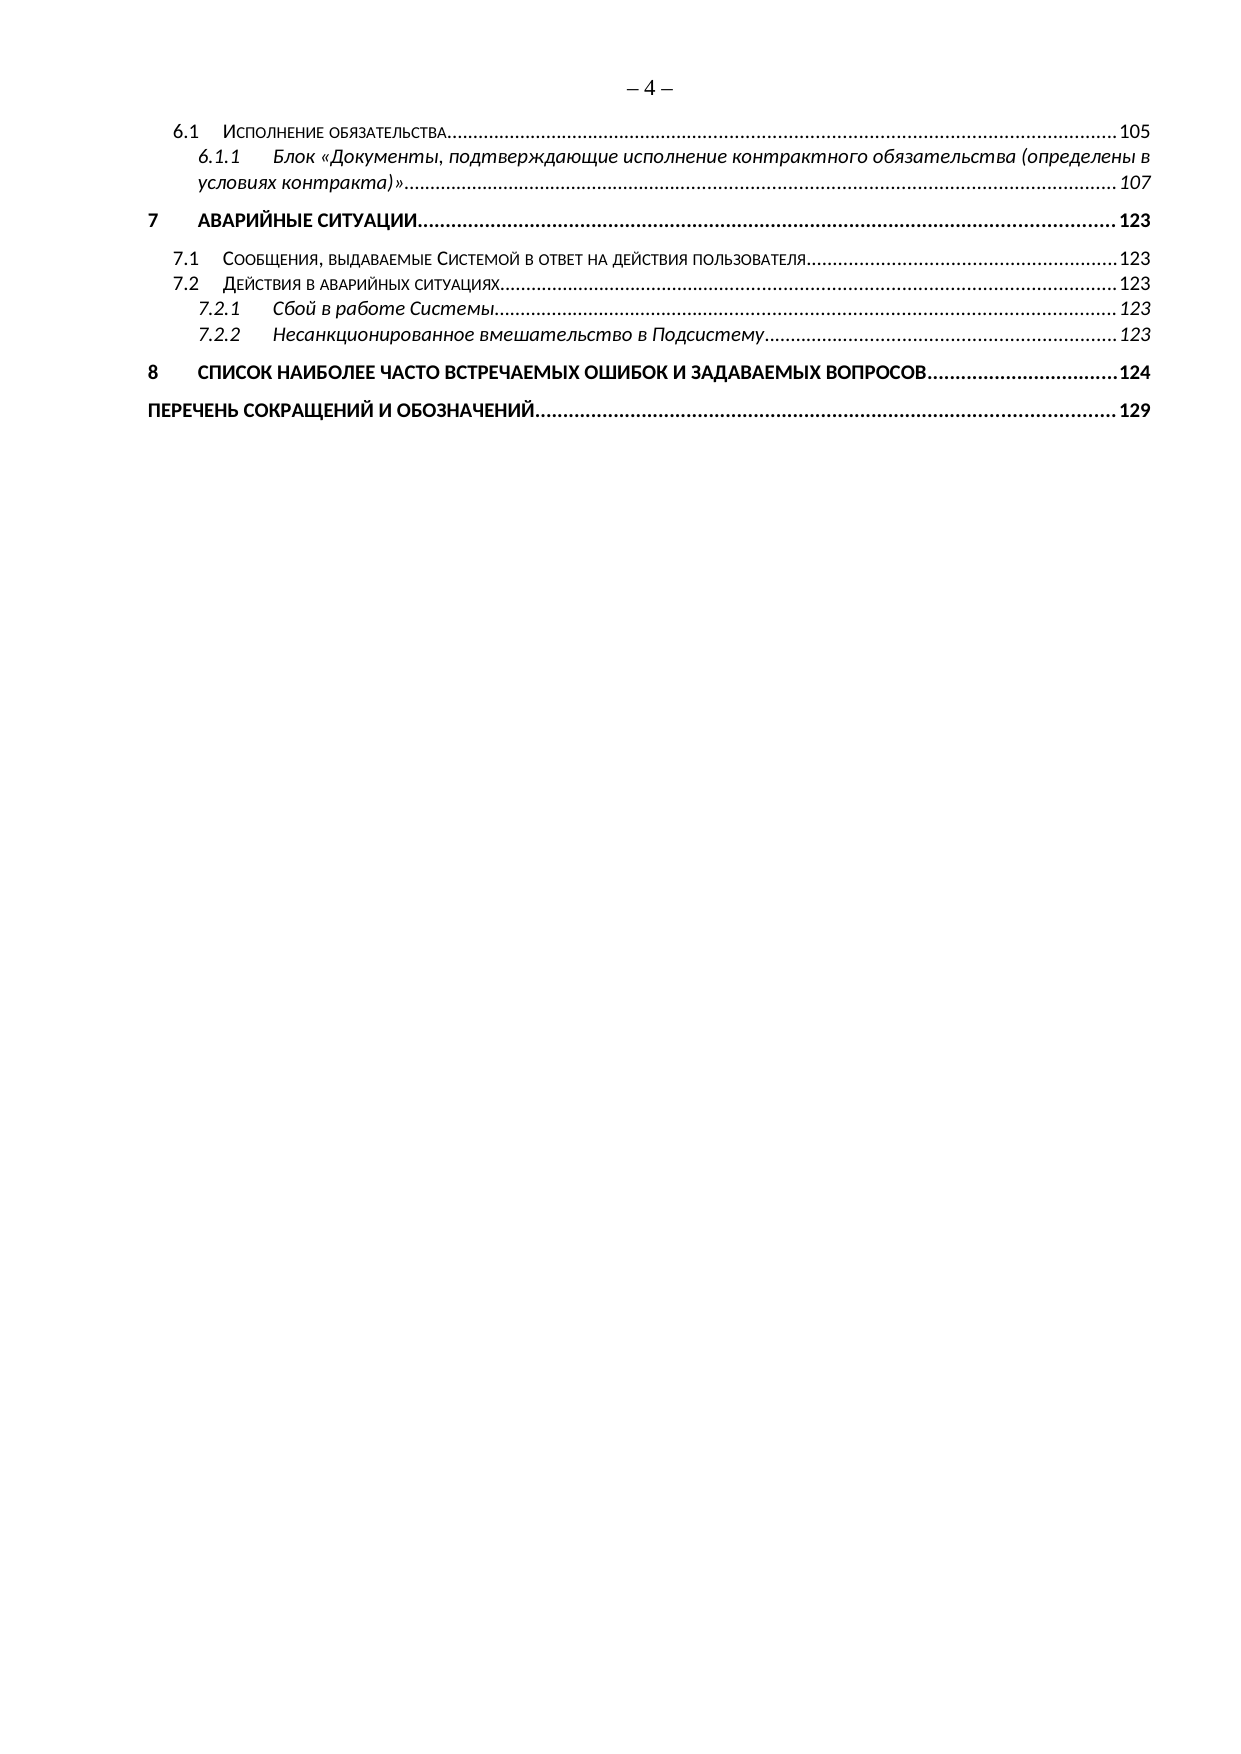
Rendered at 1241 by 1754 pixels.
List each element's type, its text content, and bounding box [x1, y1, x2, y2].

text 6.1 Исполнение обязательства 105 [173, 118, 1152, 143]
text 7.1 Сообщения, выдаваемые Системой в ответ на действия пользователя 123 [173, 245, 1152, 270]
text 7.2 Действия в аварийных ситуациях 123 [173, 270, 1152, 296]
text 7.2.1 Сбой в работе Системы 123 [198, 296, 1152, 321]
text 7 Аварийные ситуации 123 [148, 207, 1152, 232]
text 6.1.1 Блок «Документы, подтверждающие исполнение контрактного обязательства (определены в условиях контракта)» 107 [198, 143, 1152, 194]
text Перечень сокращений и обозначений 129 [148, 397, 1152, 422]
text 7.2.2 Несанкционированное вмешательство в Подсистему 123 [198, 321, 1152, 346]
text 8 Список наиболее часто встречаемых ошибок и задаваемых вопросов 124 [148, 359, 1152, 384]
